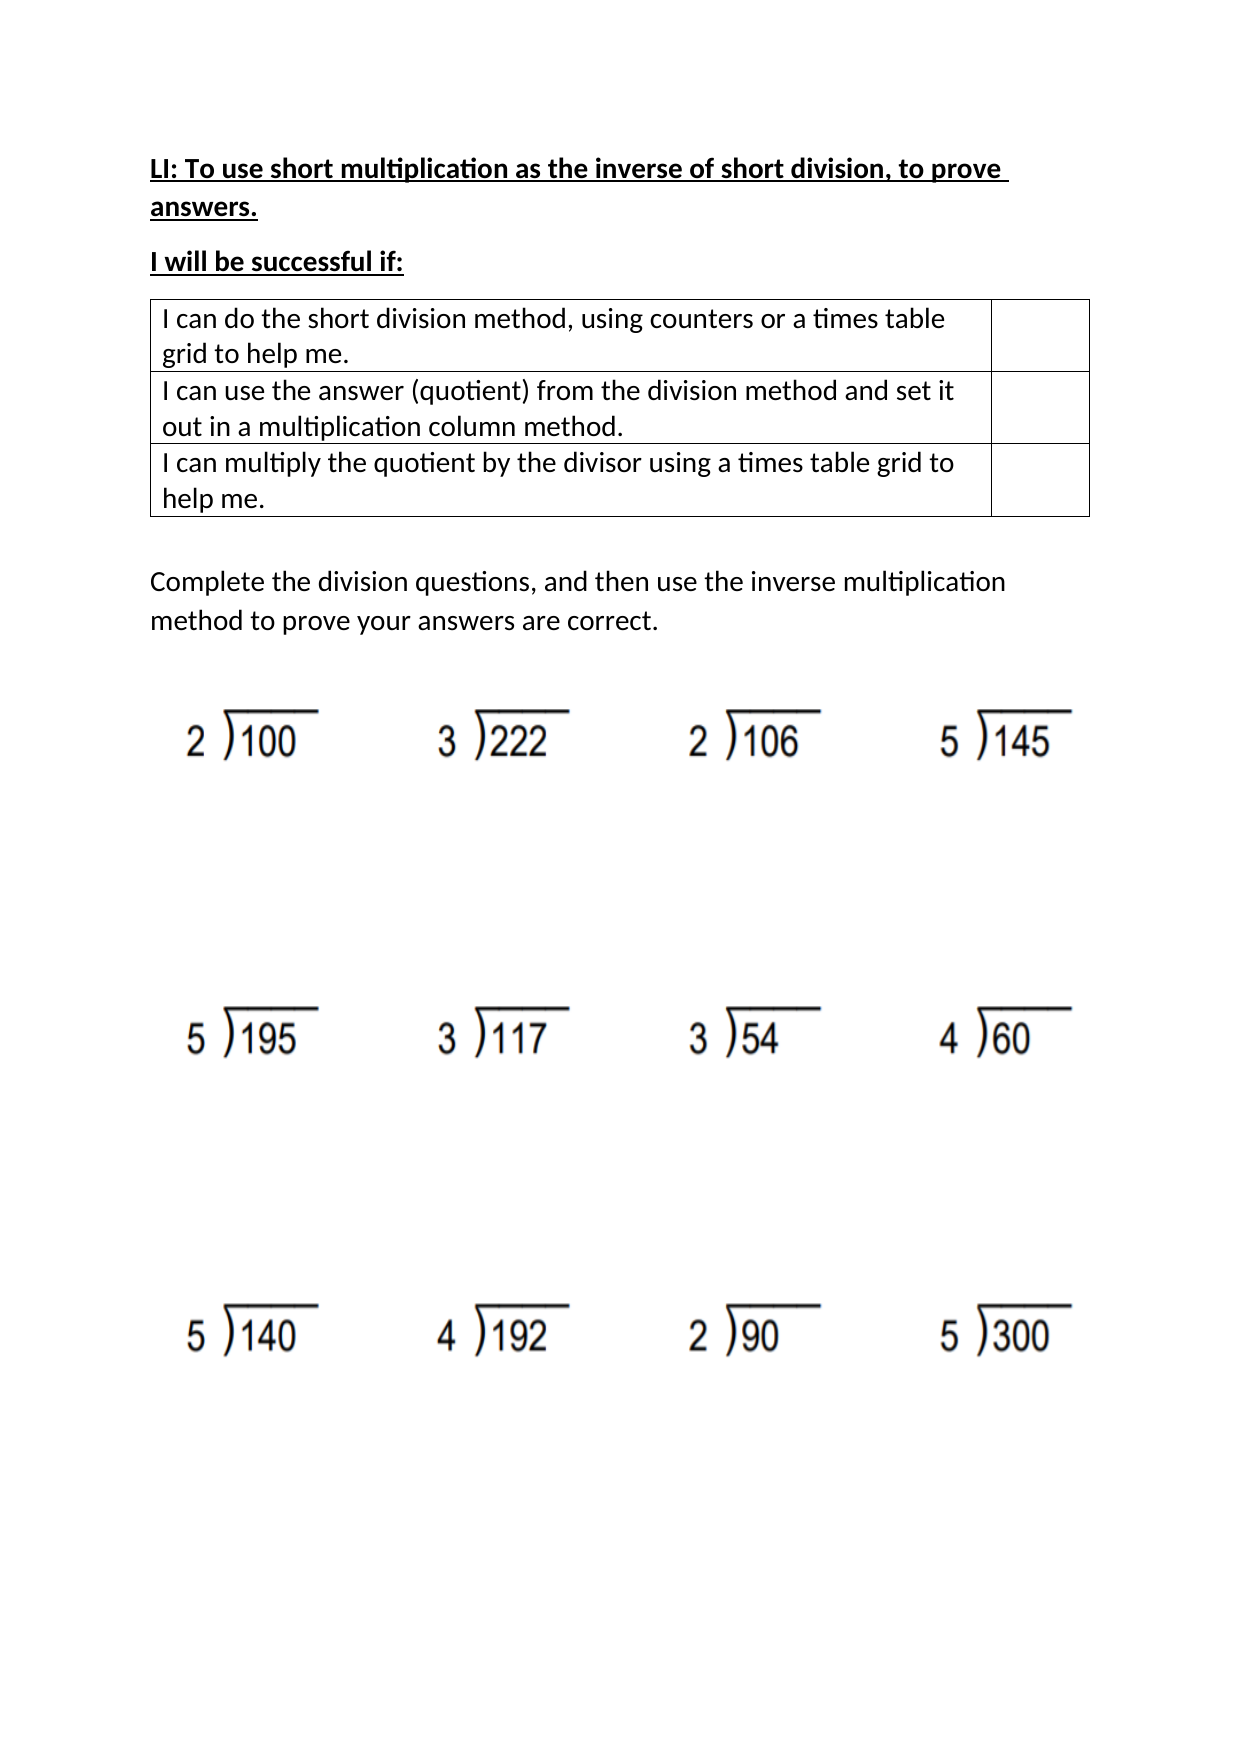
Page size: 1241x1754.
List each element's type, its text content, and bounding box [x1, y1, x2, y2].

table_cell I can multiply the quotient by the divisor using a times table grid to help me. [151, 444, 991, 516]
table_header [992, 300, 1089, 371]
table_header I can do the short division method, using counters or a times table grid to help me. [151, 300, 991, 371]
text Complete the division questions, and then use the inverse multiplication method to prove your answers are correct. [150, 563, 1090, 637]
text LI: To use short multiplication as the inverse of short division, to prove answers. [150, 150, 1090, 224]
table_cell [992, 444, 1089, 516]
text I will be successful if: [150, 243, 1090, 279]
picture [150, 657, 1091, 1391]
table_cell [992, 372, 1089, 443]
table_cell I can use the answer (quotient) from the division method and set it out in a multiplication column method. [151, 372, 991, 443]
